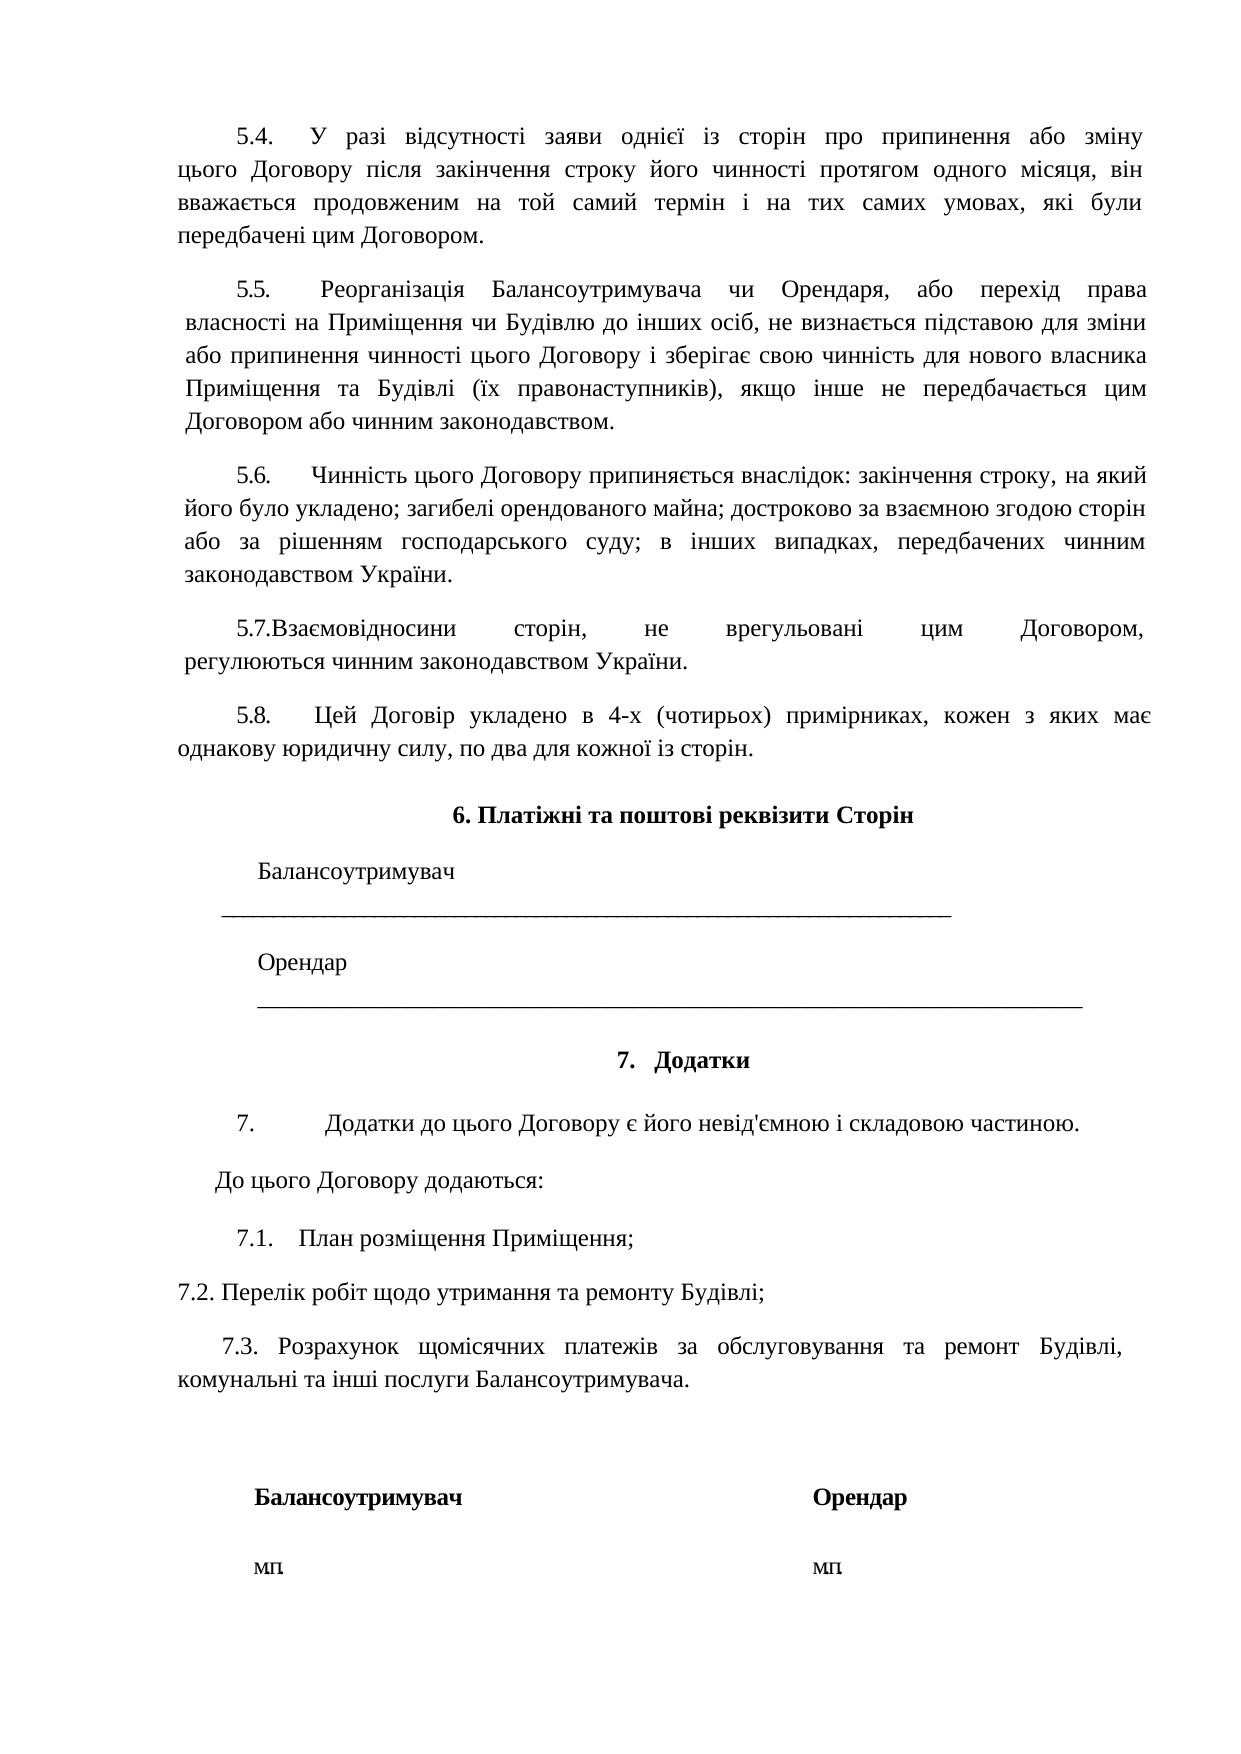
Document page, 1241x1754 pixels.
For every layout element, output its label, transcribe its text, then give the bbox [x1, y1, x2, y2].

text 5.7.Взаємовідносини сторін, не врегульовані цим Договором, регулюються чинним законодавством України. [184, 610, 1145, 676]
text Балансоутримувач Орендар [254, 1482, 1152, 1511]
list Додатки [215, 1042, 1152, 1076]
text 5.8. Цей Договір укладено в 4-х (чотирьох) примірниках, кожен з яких має однакову юридичну силу, по два для кожної із сторін. [177, 697, 1152, 763]
text Балансоутримувач ________________________________________________________________________ [222, 852, 1152, 922]
list План розміщення Приміщення; [236, 1220, 1152, 1253]
list Додатки до цього Договору є його невід'ємною і складовою частиною. [236, 1108, 1152, 1137]
text 5.4. У разі відсутності заяви однієї із сторін про припинення або зміну цього Договору після закінчення строку його чинності протягом одного місяця, він вважається продовженим на той самий термін і на тих самих умовах, які були передбачені цим Договором. [177, 118, 1144, 250]
text 7.2. Перелік робіт щодо утримання та ремонту Будівлі; [177, 1274, 1152, 1307]
text До цього Договору додаються: [182, 1162, 1152, 1195]
text Орендар __________________________________________________________________ [257, 942, 1152, 1012]
text 7.3. Розрахунок щомісячних платежів за обслуговування та ремонт Будівлі, комунальні та інші послуги Балансоутримувача. [177, 1328, 1122, 1394]
text 6. Платіжні та поштові реквізити Сторін [452, 796, 1152, 831]
text 5.6. Чинність цього Договору припиняється внаслідок: закінчення строку, на який його було укладено; загибелі орендованого майна; достроково за взаємною згодою сторін або за рішенням господарського суду; в інших випадках, передбачених чинним законодавством України. [184, 457, 1147, 589]
text м. п. м. п. [253, 1548, 1152, 1575]
text 5.5. Реорганізація Балансоутримувача чи Орендаря, або перехід права власності на Приміщення чи Будівлю до інших осіб, не визнається підставою для зміни або припинення чинності цього Договору і зберігає свою чинність для нового власника Приміщення та Будівлі (їх правонаступників), якщо інше не передбачається цим Договором або чинним законодавством. [185, 271, 1148, 436]
